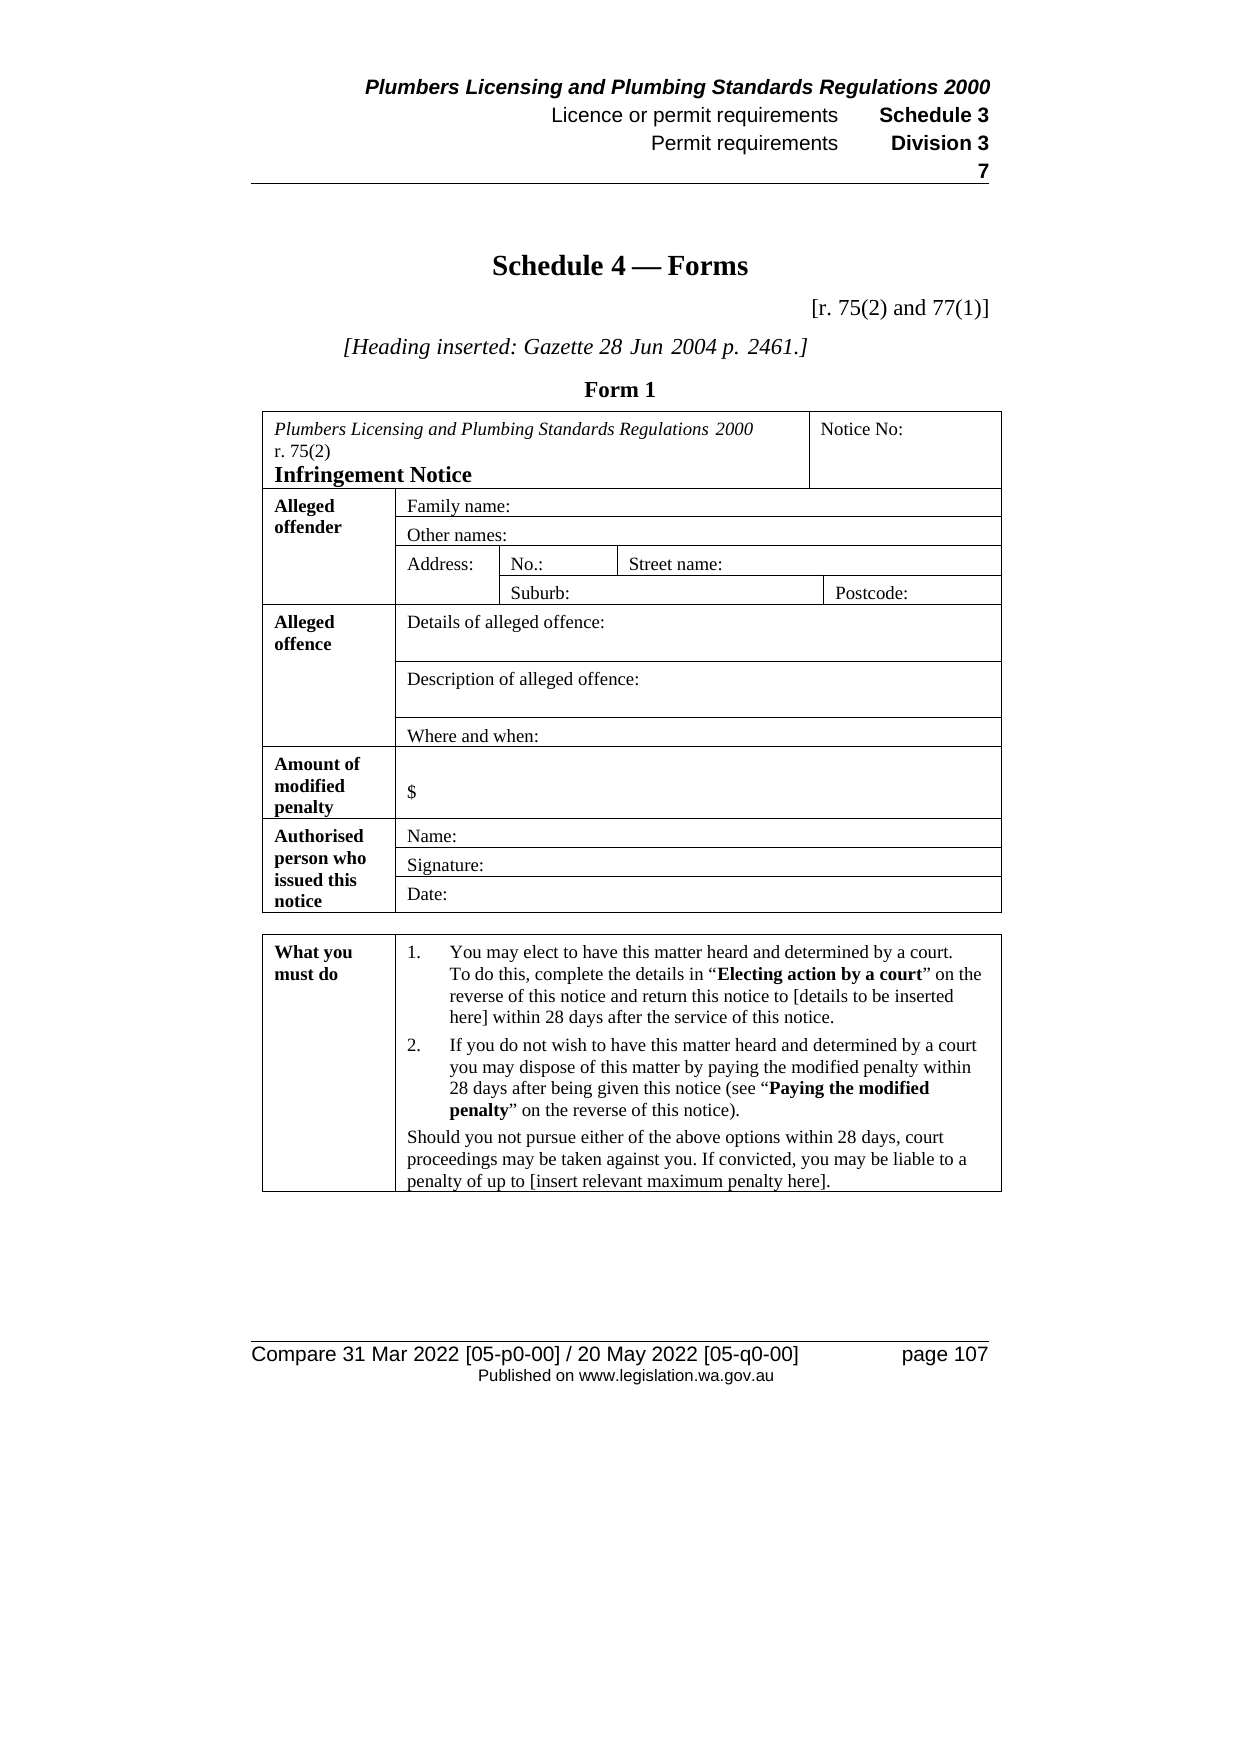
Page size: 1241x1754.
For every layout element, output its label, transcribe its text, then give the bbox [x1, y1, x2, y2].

table_cell Description of alleged offence: [396, 662, 1001, 717]
table_cell Alleged offender [263, 489, 395, 604]
table_cell Where and when: [396, 718, 1001, 746]
table_header What you must do [263, 935, 395, 1191]
table_cell Suburb: [500, 576, 823, 604]
text [r. 75(2) and 77(1)] [251, 294, 989, 320]
table_cell Postcode: [824, 576, 1001, 604]
table_cell No.: [500, 546, 617, 574]
table_cell Other names: [396, 517, 1001, 545]
table_cell Alleged offence [263, 605, 395, 746]
table_header Notice No: [810, 412, 1001, 487]
subtitle Form 1 [251, 376, 989, 402]
table_cell Family name: [396, 489, 1001, 516]
table_header 1. You may elect to have this matter heard and determined by a court. To do this, complete the details in “Electing action by a court” on the reverse of this notice and return this notice to [details to be inserted here] within 28 days after the service of this notice. 2. If you do not wish to have this matter heard and determined by a court you may dispose of this matter by paying the modified penalty within 28 days after being given this notice (see “Paying the modified penalty” on the reverse of this notice). Should you not pursue either of the above options within 28 days, court proceedings may be taken against you. If convicted, you may be liable to a penalty of up to [insert relevant maximum penalty here]. [396, 935, 1001, 1191]
table_cell Amount of modified penalty [263, 747, 395, 818]
table_cell Signature: [396, 848, 1001, 876]
table_cell Street name: [618, 546, 1001, 574]
subtitle [Heading inserted: Gazette 28 Jun 2004 p. 2461.] [251, 333, 989, 359]
table_header Plumbers Licensing and Plumbing Standards Regulations 2000 r. 75(2) Infringement Notice [263, 412, 809, 487]
table_cell $ [396, 747, 1001, 818]
table_cell Name: [396, 819, 1001, 847]
table_cell Date: [396, 877, 1001, 912]
table_cell Authorised person who issued this notice [263, 819, 395, 912]
subtitle Schedule 4 — Forms [251, 248, 989, 282]
table_cell Address: [396, 546, 499, 604]
table_cell Details of alleged offence: [396, 605, 1001, 661]
